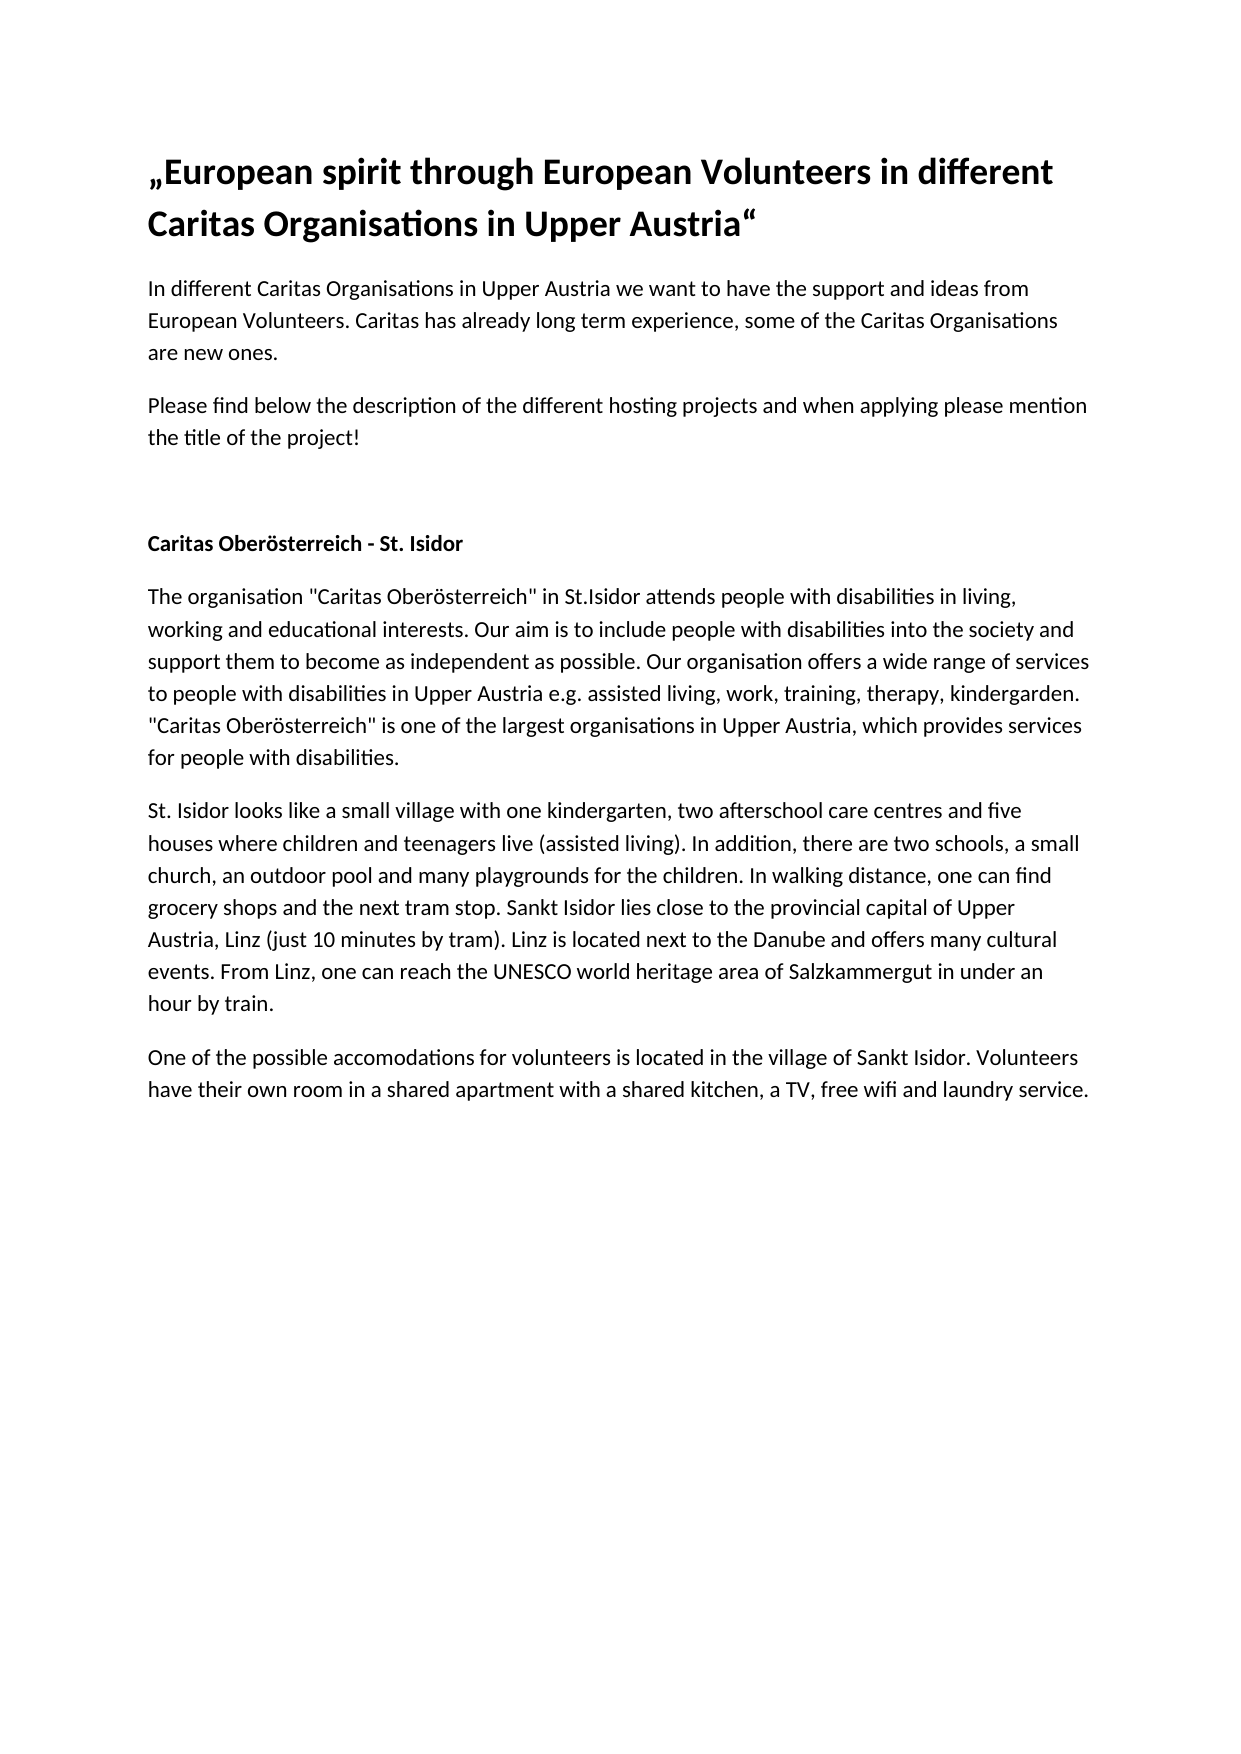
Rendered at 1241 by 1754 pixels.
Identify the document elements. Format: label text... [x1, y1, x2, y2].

text „European spirit through European Volunteers in different Caritas Organisations in Upper Austria“ [148, 148, 1093, 246]
text St. Isidor looks like a small village with one kindergarten, two afterschool care centres and five houses where children and teenagers live (assisted living). In addition, there are two schools, a small church, an outdoor pool and many playgrounds for the children. In walking distance, one can find grocery shops and the next tram stop. Sankt Isidor lies close to the provincial capital of Upper Austria, Linz (just 10 minutes by tram). Linz is located next to the Danube and offers many cultural events. From Linz, one can reach the UNESCO world heritage area of Salzkammergut in under an hour by train. [148, 796, 1093, 1018]
text The organisation "Caritas Oberösterreich" in St.Isidor attends people with disabilities in living, working and educational interests. Our aim is to include people with disabilities into the society and support them to become as independent as possible. Our organisation offers a wide range of services to people with disabilities in Upper Austria e.g. assisted living, work, training, therapy, kindergarden. "Caritas Oberösterreich" is one of the largest organisations in Upper Austria, which provides services for people with disabilities. [148, 582, 1093, 771]
text Please find below the description of the different hosting projects and when applying please mention the title of the project! [148, 391, 1093, 451]
text One of the possible accomodations for volunteers is located in the village of Sankt Isidor. Volunteers have their own room in a shared apartment with a shared kitchen, a TV, free wifi and laundry service. [148, 1043, 1093, 1103]
text Caritas Oberösterreich - St. Isidor [148, 529, 1093, 557]
text In different Caritas Organisations in Upper Austria we want to have the support and ideas from European Volunteers. Caritas has already long term experience, some of the Caritas Organisations are new ones. [148, 274, 1093, 366]
